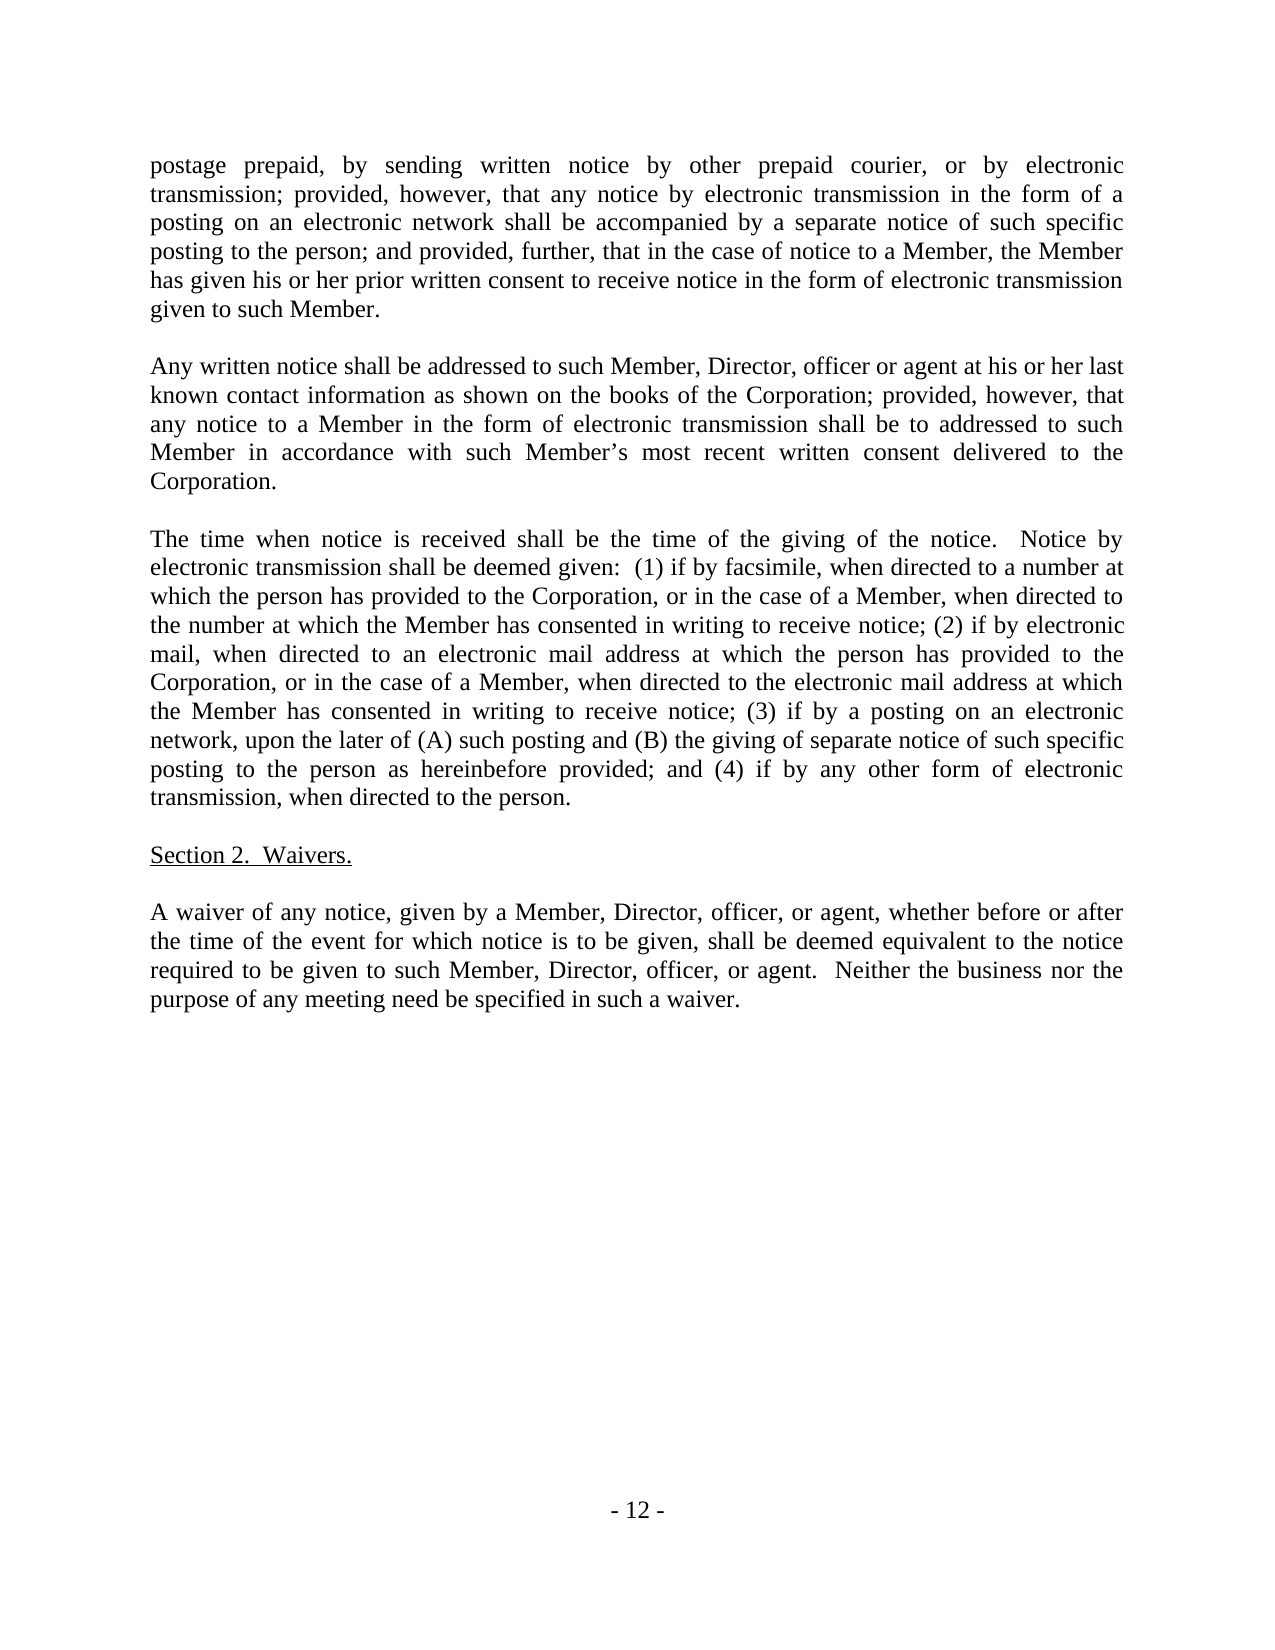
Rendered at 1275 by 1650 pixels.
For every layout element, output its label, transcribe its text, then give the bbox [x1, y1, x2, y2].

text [150, 150, 1125, 322]
text Any written notice shall be addressed to such Member, Director, officer or agent at his or her last known contact information as shown on the books of the Corporation; provided, however, that any notice to a Member in the form of electronic transmission shall be to addressed to such Member in accordance with such Member’s most recent written consent delivered to the Corporation. [150, 351, 1125, 495]
text The time when notice is received shall be the time of the giving of the notice. Notice by electronic transmission shall be deemed given: (1) if by facsimile, when directed to a number at which the person has provided to the Corporation, or in the case of a Member, when directed to the number at which the Member has consented in writing to receive notice; (2) if by electronic mail, when directed to an electronic mail address at which the person has provided to the Corporation, or in the case of a Member, when directed to the electronic mail address at which the Member has consented in writing to receive notice; (3) if by a posting on an electronic network, upon the later of (A) such posting and (B) the giving of separate notice of such specific posting to the person as hereinbefore provided; and (4) if by any other form of electronic transmission, when directed to the person. [150, 524, 1125, 811]
text Section 2. Waivers. [150, 840, 1125, 869]
text A waiver of any notice, given by a Member, Director, officer, or agent, whether before or after the time of the event for which notice is to be given, shall be deemed equivalent to the notice required to be given to such Member, Director, officer, or agent. Neither the business nor the purpose of any meeting need be specified in such a waiver. [150, 897, 1125, 1012]
